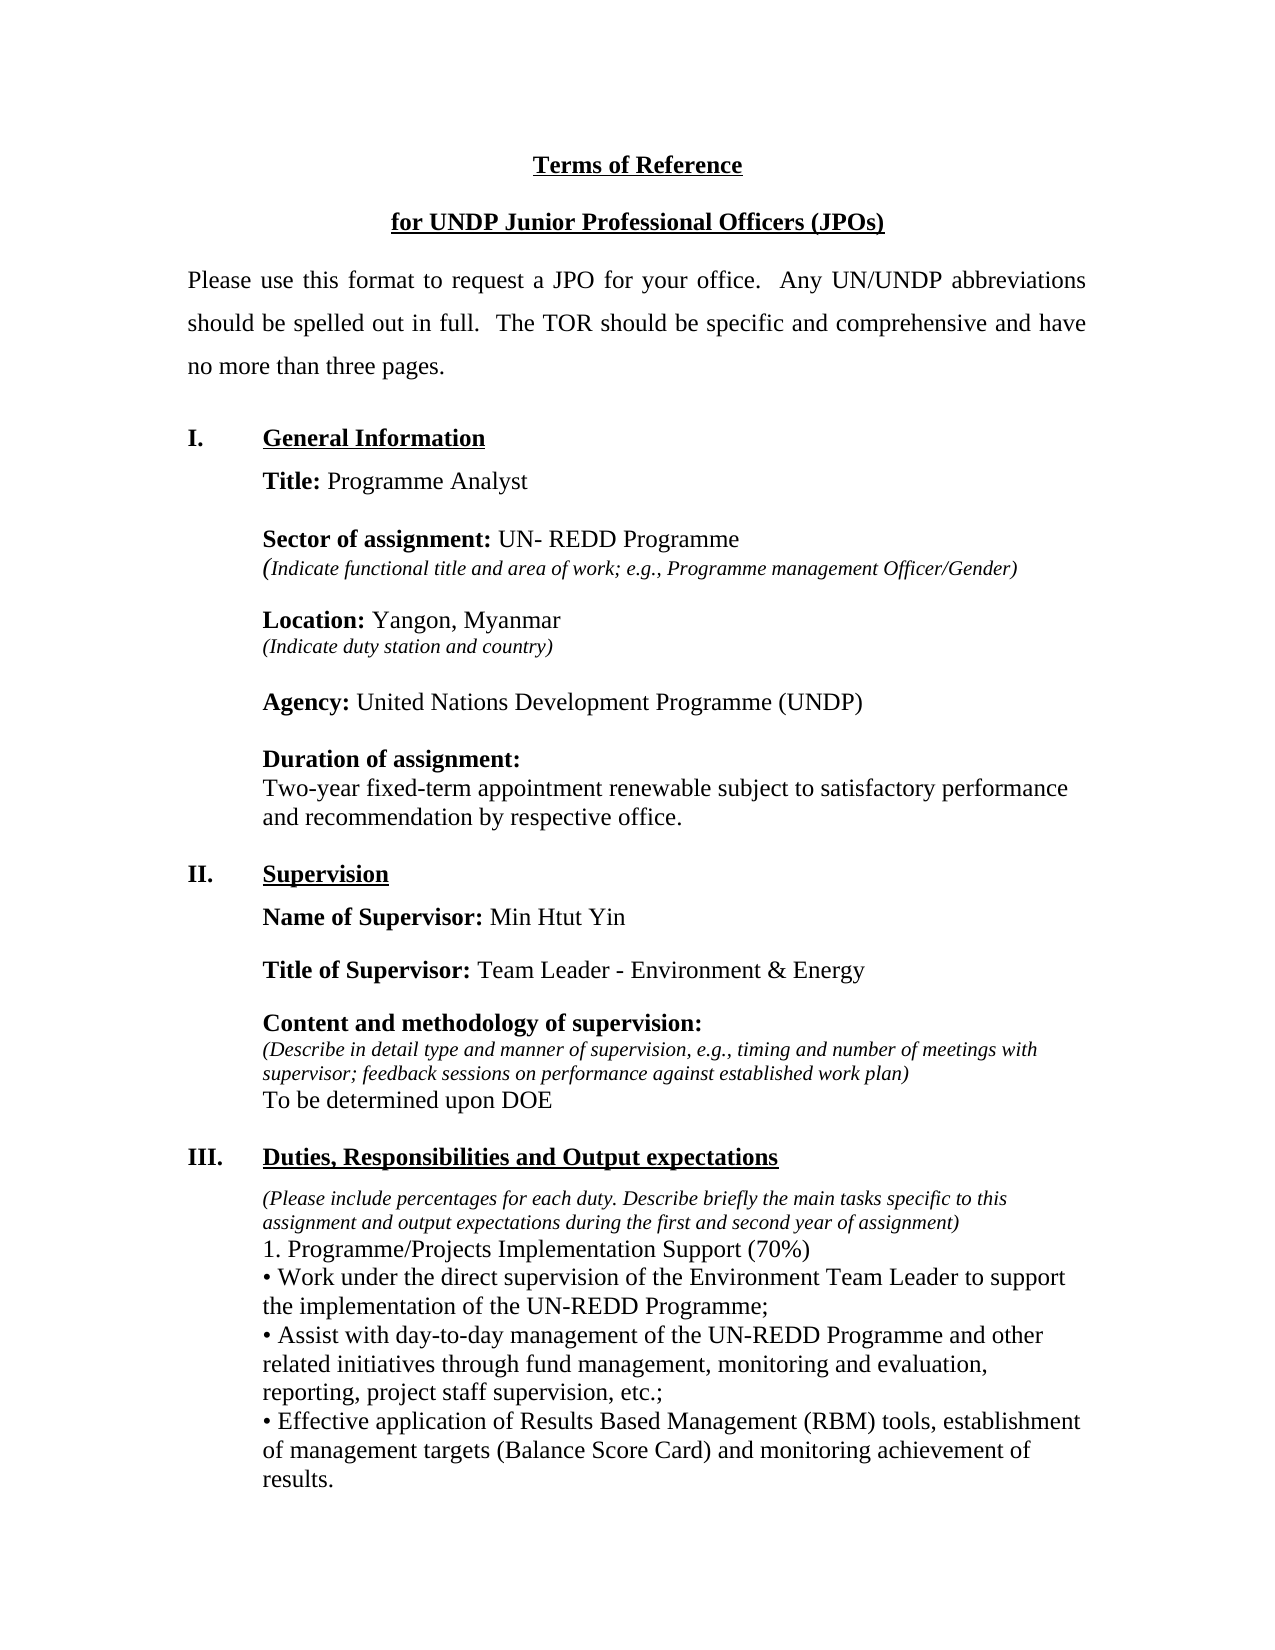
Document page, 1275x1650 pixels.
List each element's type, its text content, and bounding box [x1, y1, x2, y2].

text Name of Supervisor: Min Htut Yin [262, 902, 1087, 931]
text Title of Supervisor: Team Leader - Environment & Energy [262, 955, 1087, 984]
text (Indicate duty station and country) [262, 634, 1087, 658]
text Duration of assignment: [262, 744, 1087, 773]
text 1. Programme/Projects Implementation Support (70%) [262, 1234, 1087, 1262]
text Location: Yangon, Myanmar [262, 605, 1087, 634]
text for UNDP Junior Professional Officers (JPOs) [187, 207, 1087, 236]
text • Work under the direct supervision of the Environment Team Leader to support the implementation of the UN-REDD Programme; [262, 1262, 1087, 1320]
subtitle Supervision [187, 859, 1087, 888]
text • Effective application of Results Based Management (RBM) tools, establishment of management targets (Balance Score Card) and monitoring achievement of results. [262, 1406, 1087, 1492]
subtitle Duties, Responsibilities and Output expectations [187, 1142, 1087, 1171]
subtitle General Information [187, 423, 1087, 452]
text (Please include percentages for each duty. Describe briefly the main tasks specific to this assignment and output expectations during the first and second year of assignment) [262, 1186, 1087, 1234]
text To be determined upon DOE [262, 1085, 1087, 1114]
text (Indicate functional title and area of work; e.g., Programme management Officer/Gender) [262, 552, 1087, 581]
text Sector of assignment: UN- REDD Programme [262, 524, 1087, 552]
text (Describe in detail type and manner of supervision, e.g., timing and number of meetings with supervisor; feedback sessions on performance against established work plan) [262, 1037, 1087, 1085]
text • Assist with day-to-day management of the UN-REDD Programme and other related initiatives through fund management, monitoring and evaluation, reporting, project staff supervision, etc.; [262, 1320, 1087, 1406]
text Agency: United Nations Development Programme (UNDP) [262, 687, 1087, 716]
text Two-year fixed-term appointment renewable subject to satisfactory performance and recommendation by respective office. [262, 773, 1087, 831]
subtitle Terms of Reference [187, 150, 1087, 179]
text Please use this format to request a JPO for your office. Any UN/UNDP abbreviations should be spelled out in full. The TOR should be specific and comprehensive and have no more than three pages. [187, 265, 1087, 380]
text Title: Programme Analyst [262, 466, 1087, 495]
text Content and methodology of supervision: [262, 1008, 1087, 1037]
